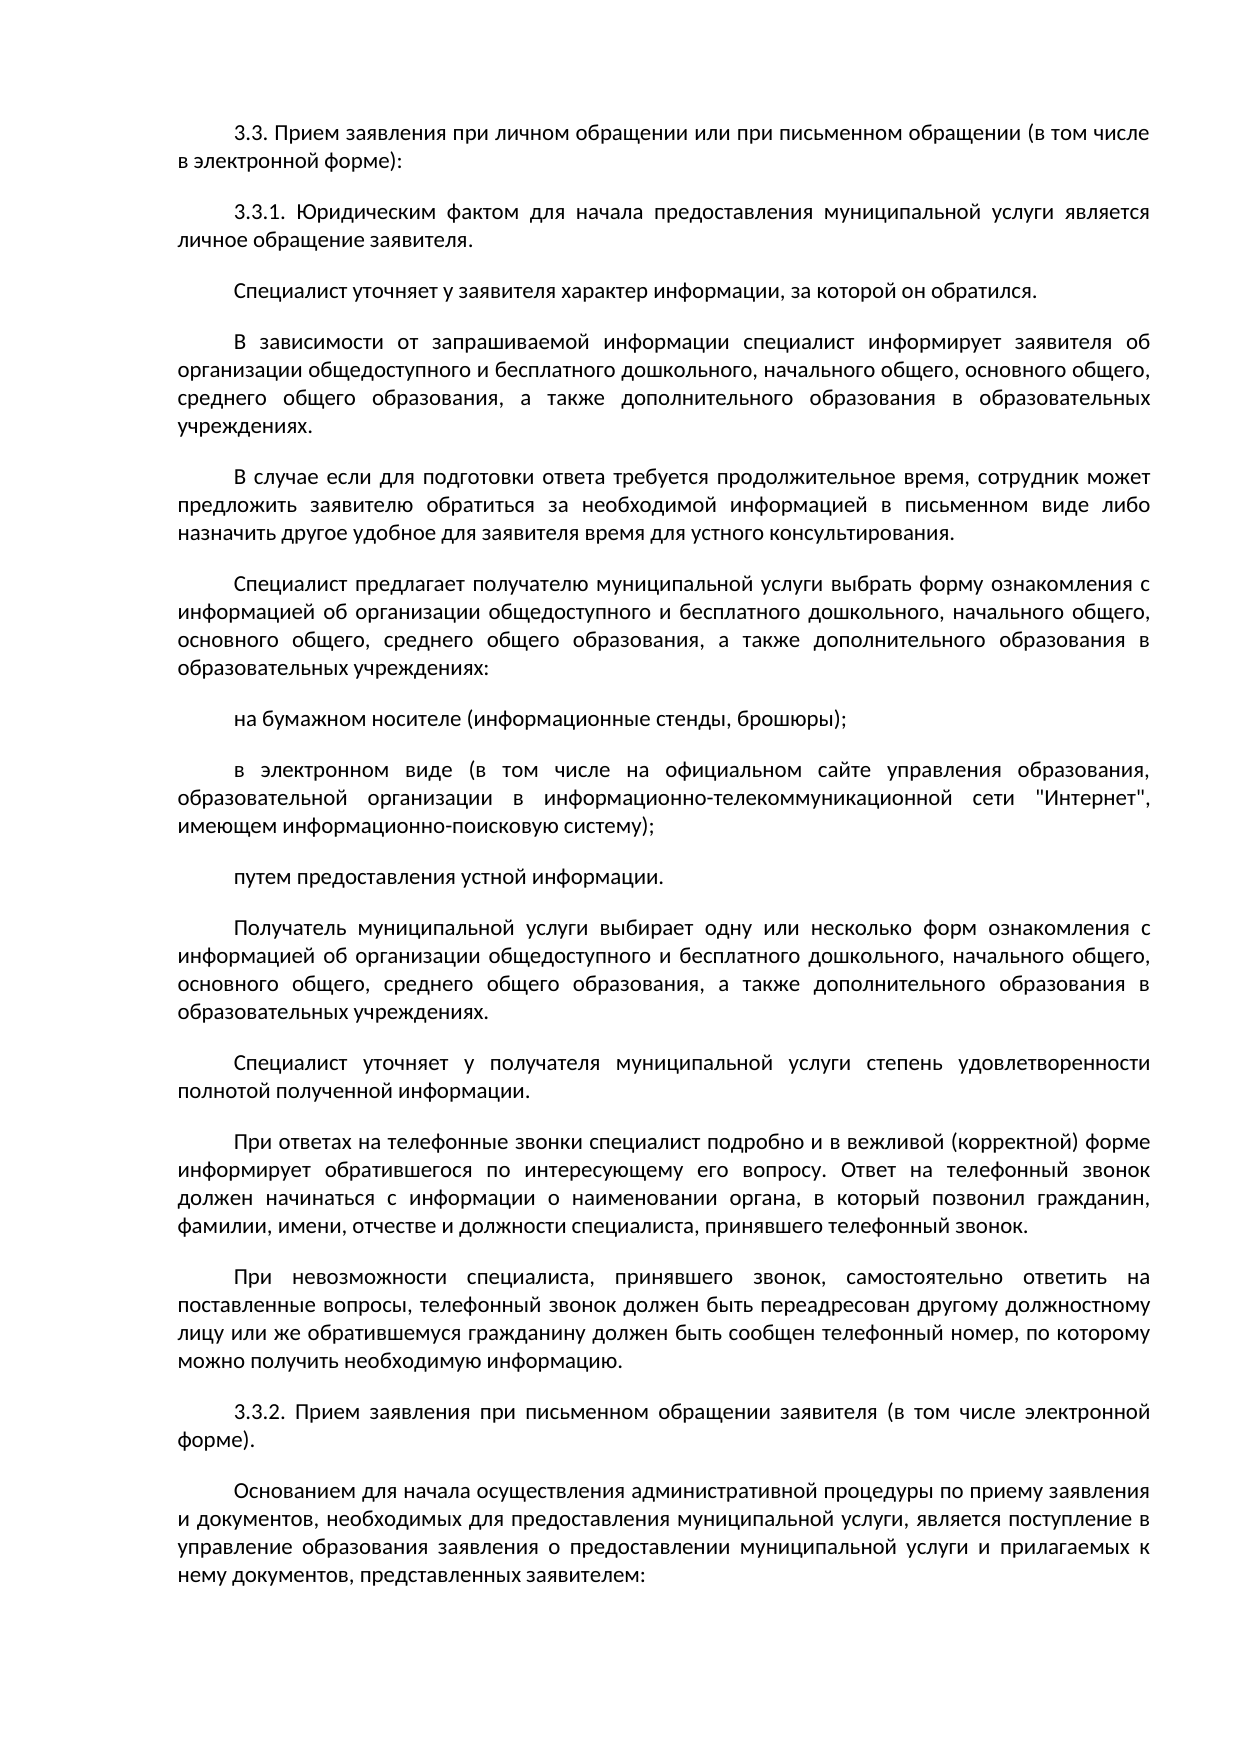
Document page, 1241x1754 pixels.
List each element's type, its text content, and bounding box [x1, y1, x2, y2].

text В случае если для подготовки ответа требуется продолжительное время, сотрудник может предложить заявителю обратиться за необходимой информацией в письменном виде либо назначить другое удобное для заявителя время для устного консультирования. [177, 462, 1152, 546]
text При невозможности специалиста, принявшего звонок, самостоятельно ответить на поставленные вопросы, телефонный звонок должен быть переадресован другому должностному лицу или же обратившемуся гражданину должен быть сообщен телефонный номер, по которому можно получить необходимую информацию. [177, 1262, 1152, 1374]
text Получатель муниципальной услуги выбирает одну или несколько форм ознакомления с информацией об организации общедоступного и бесплатного дошкольного, начального общего, основного общего, среднего общего образования, а также дополнительного образования в образовательных учреждениях. [177, 913, 1152, 1025]
text на бумажном носителе (информационные стенды, брошюры); [177, 704, 1152, 732]
text 3.3.1. Юридическим фактом для начала предоставления муниципальной услуги является личное обращение заявителя. [177, 197, 1152, 253]
text Основанием для начала осуществления административной процедуры по приему заявления и документов, необходимых для предоставления муниципальной услуги, является поступление в управление образования заявления о предоставлении муниципальной услуги и прилагаемых к нему документов, представленных заявителем: [177, 1476, 1152, 1588]
text в электронном виде (в том числе на официальном сайте управления образования, образовательной организации в информационно-телекоммуникационной сети "Интернет", имеющем информационно-поисковую систему); [177, 755, 1152, 839]
text Специалист уточняет у получателя муниципальной услуги степень удовлетворенности полнотой полученной информации. [177, 1048, 1152, 1104]
text путем предоставления устной информации. [177, 862, 1152, 890]
text Специалист уточняет у заявителя характер информации, за которой он обратился. [177, 276, 1152, 304]
text Специалист предлагает получателю муниципальной услуги выбрать форму ознакомления с информацией об организации общедоступного и бесплатного дошкольного, начального общего, основного общего, среднего общего образования, а также дополнительного образования в образовательных учреждениях: [177, 569, 1152, 681]
text 3.3.2. Прием заявления при письменном обращении заявителя (в том числе электронной форме). [177, 1397, 1152, 1453]
text В зависимости от запрашиваемой информации специалист информирует заявителя об организации общедоступного и бесплатного дошкольного, начального общего, основного общего, среднего общего образования, а также дополнительного образования в образовательных учреждениях. [177, 327, 1152, 439]
text 3.3. Прием заявления при личном обращении или при письменном обращении (в том числе в электронной форме): [177, 118, 1152, 174]
text При ответах на телефонные звонки специалист подробно и в вежливой (корректной) форме информирует обратившегося по интересующему его вопросу. Ответ на телефонный звонок должен начинаться с информации о наименовании органа, в который позвонил гражданин, фамилии, имени, отчестве и должности специалиста, принявшего телефонный звонок. [177, 1127, 1152, 1239]
